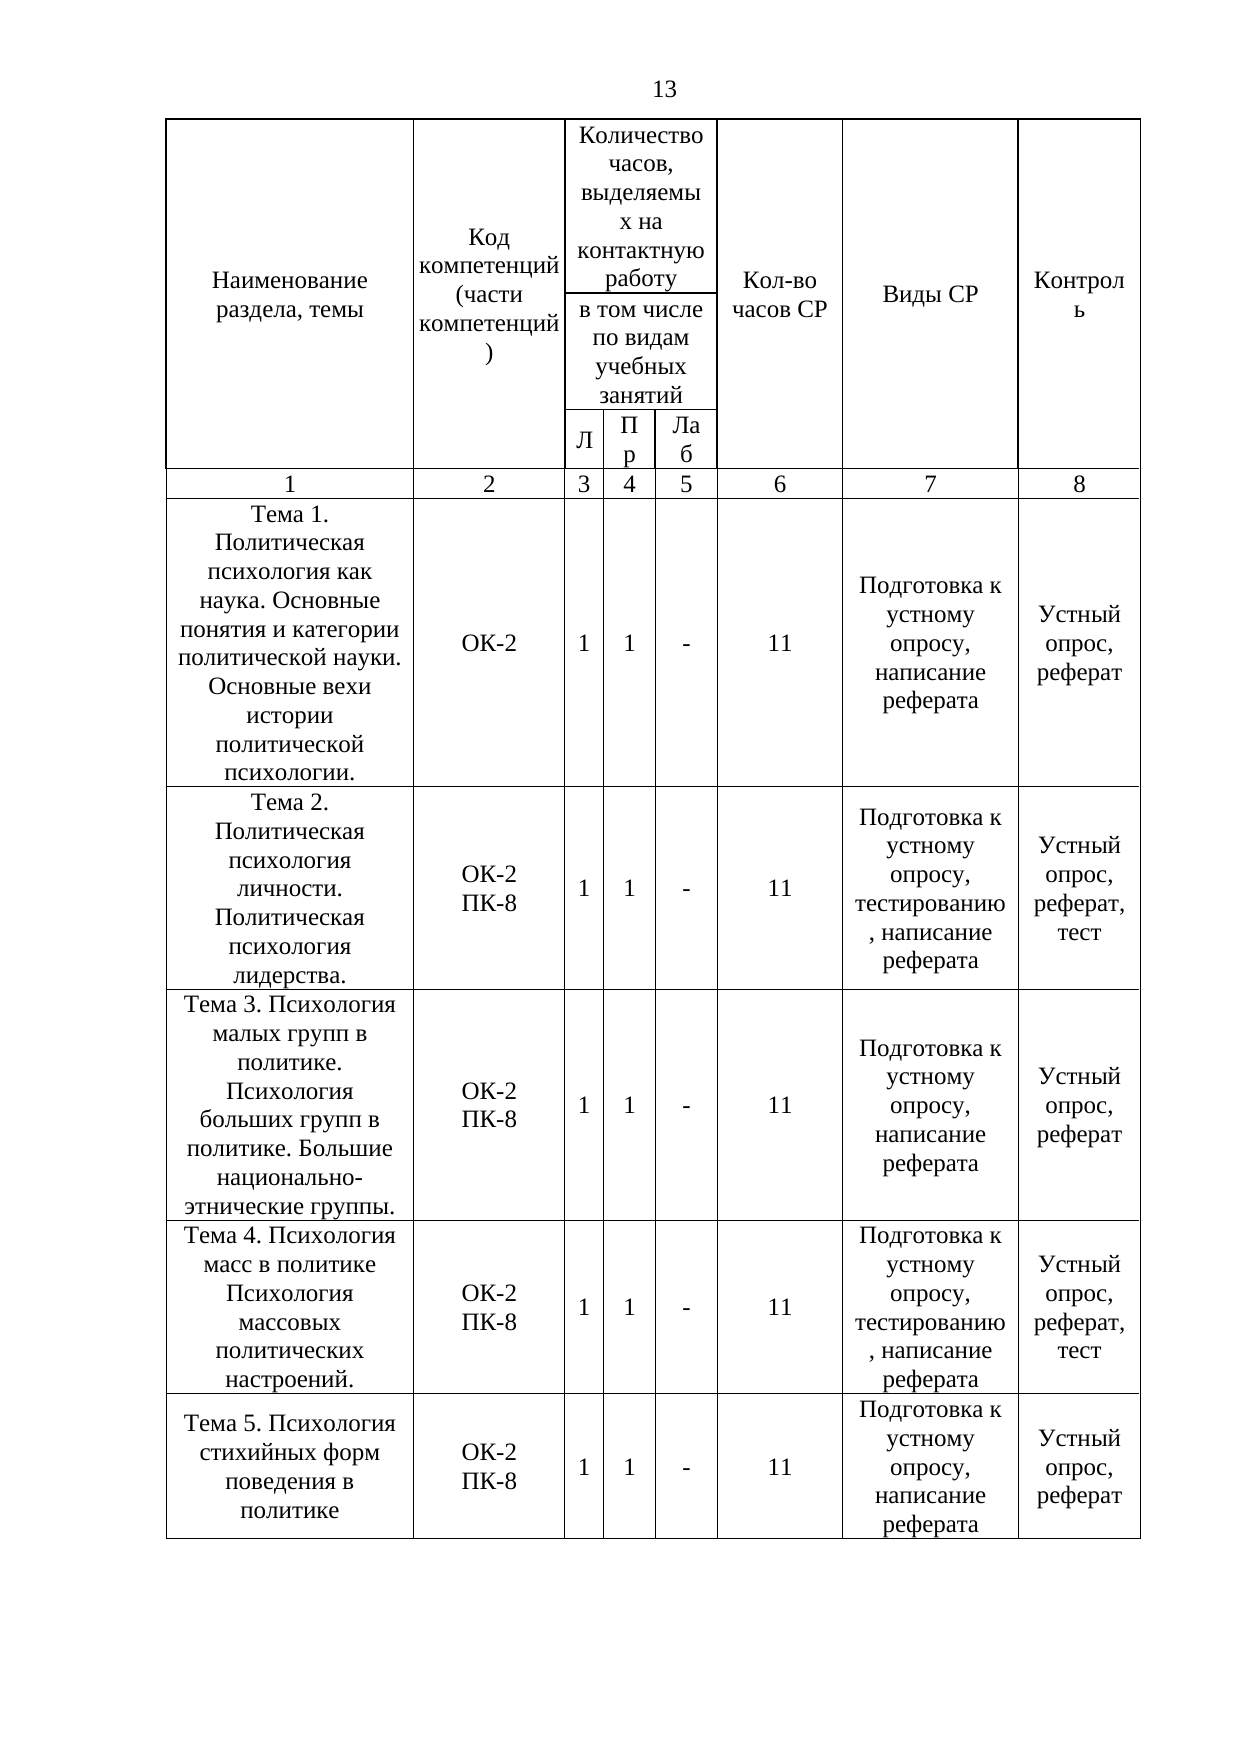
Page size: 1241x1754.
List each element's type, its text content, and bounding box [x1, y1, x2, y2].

table_cell 11 [718, 499, 842, 786]
table_cell 7 [843, 469, 1018, 498]
table_header Код компетенций (части компетенций) [414, 120, 564, 468]
table_cell ОК-2 ПК-8 [414, 1394, 564, 1538]
table_cell 11 [718, 1394, 842, 1538]
table_cell Устный опрос, реферат [1019, 989, 1140, 1219]
table_cell в том числе по видам учебных занятий [566, 294, 716, 409]
table_header Количество часов, выделяемых на контактную работу [566, 120, 716, 292]
table_cell 6 [718, 469, 842, 498]
table_cell Устный опрос, реферат, тест [1019, 786, 1140, 988]
table_cell 3 [565, 469, 603, 498]
table_cell 11 [718, 1221, 842, 1393]
table_cell 1 [604, 499, 655, 786]
table_cell Тема 4. Психология масс в политике Психология массовых политических настроений. [167, 1221, 413, 1393]
table_cell Тема 2. Политическая психология личности. Политическая психология лидерства. [167, 787, 413, 988]
table_cell 1 [565, 1394, 603, 1538]
table_cell Подготовка к устному опросу, написание реферата [843, 990, 1018, 1219]
table_cell Пр [604, 410, 654, 468]
table_cell Лаб [656, 410, 716, 468]
table_cell 1 [565, 990, 603, 1219]
table_cell 5 [656, 469, 717, 498]
table_cell 1 [604, 1221, 655, 1393]
table_header Контроль [1019, 120, 1140, 468]
table_cell Устный опрос, реферат [1019, 1393, 1140, 1538]
table_cell 11 [718, 990, 842, 1219]
table_cell - [656, 1221, 717, 1393]
table_cell 8 [1019, 468, 1140, 498]
table_cell Л [566, 410, 603, 468]
table_cell 4 [604, 469, 655, 498]
table_cell Тема 5. Психология стихийных форм поведения в политике [167, 1394, 413, 1538]
table_cell 1 [167, 469, 413, 498]
table_cell 1 [604, 1394, 655, 1538]
table_cell 11 [718, 787, 842, 988]
table_cell Подготовка к устному опросу, тестированию, написание реферата [843, 1221, 1018, 1393]
table_cell - [656, 990, 717, 1219]
table_cell ОК-2 ПК-8 [414, 990, 564, 1219]
table_cell ОК-2 ПК-8 [414, 787, 564, 988]
table_cell ОК-2 ПК-8 [414, 1221, 564, 1393]
table_cell - [656, 1394, 717, 1538]
table_cell 2 [414, 469, 564, 498]
table_cell Подготовка к устному опросу, тестированию, написание реферата [843, 787, 1018, 988]
table_header Наименование раздела, темы [167, 120, 413, 468]
table_cell ОК-2 [414, 499, 564, 786]
table_header Кол-во часов СР [718, 120, 842, 468]
table_cell Тема 1. Политическая психология как наука. Основные понятия и категории политической науки. Основные вехи истории политической психологии. [167, 499, 413, 786]
table_cell Устный опрос, реферат, тест [1019, 1220, 1140, 1393]
table_header Виды СР [843, 120, 1017, 468]
table_cell 1 [565, 499, 603, 786]
table_cell - [656, 499, 717, 786]
table_cell 1 [565, 787, 603, 988]
table_cell 1 [604, 787, 655, 988]
table_cell - [656, 787, 717, 988]
table_cell Устный опрос, реферат [1019, 498, 1140, 786]
table_cell Тема 3. Психология малых групп в политике. Психология больших групп в политике. Большие национально-этнические группы. [167, 990, 413, 1219]
table_cell 1 [604, 990, 655, 1219]
table_cell Подготовка к устному опросу, написание реферата [843, 499, 1018, 786]
table_cell 1 [565, 1221, 603, 1393]
table_cell Подготовка к устному опросу, написание реферата [843, 1394, 1018, 1538]
